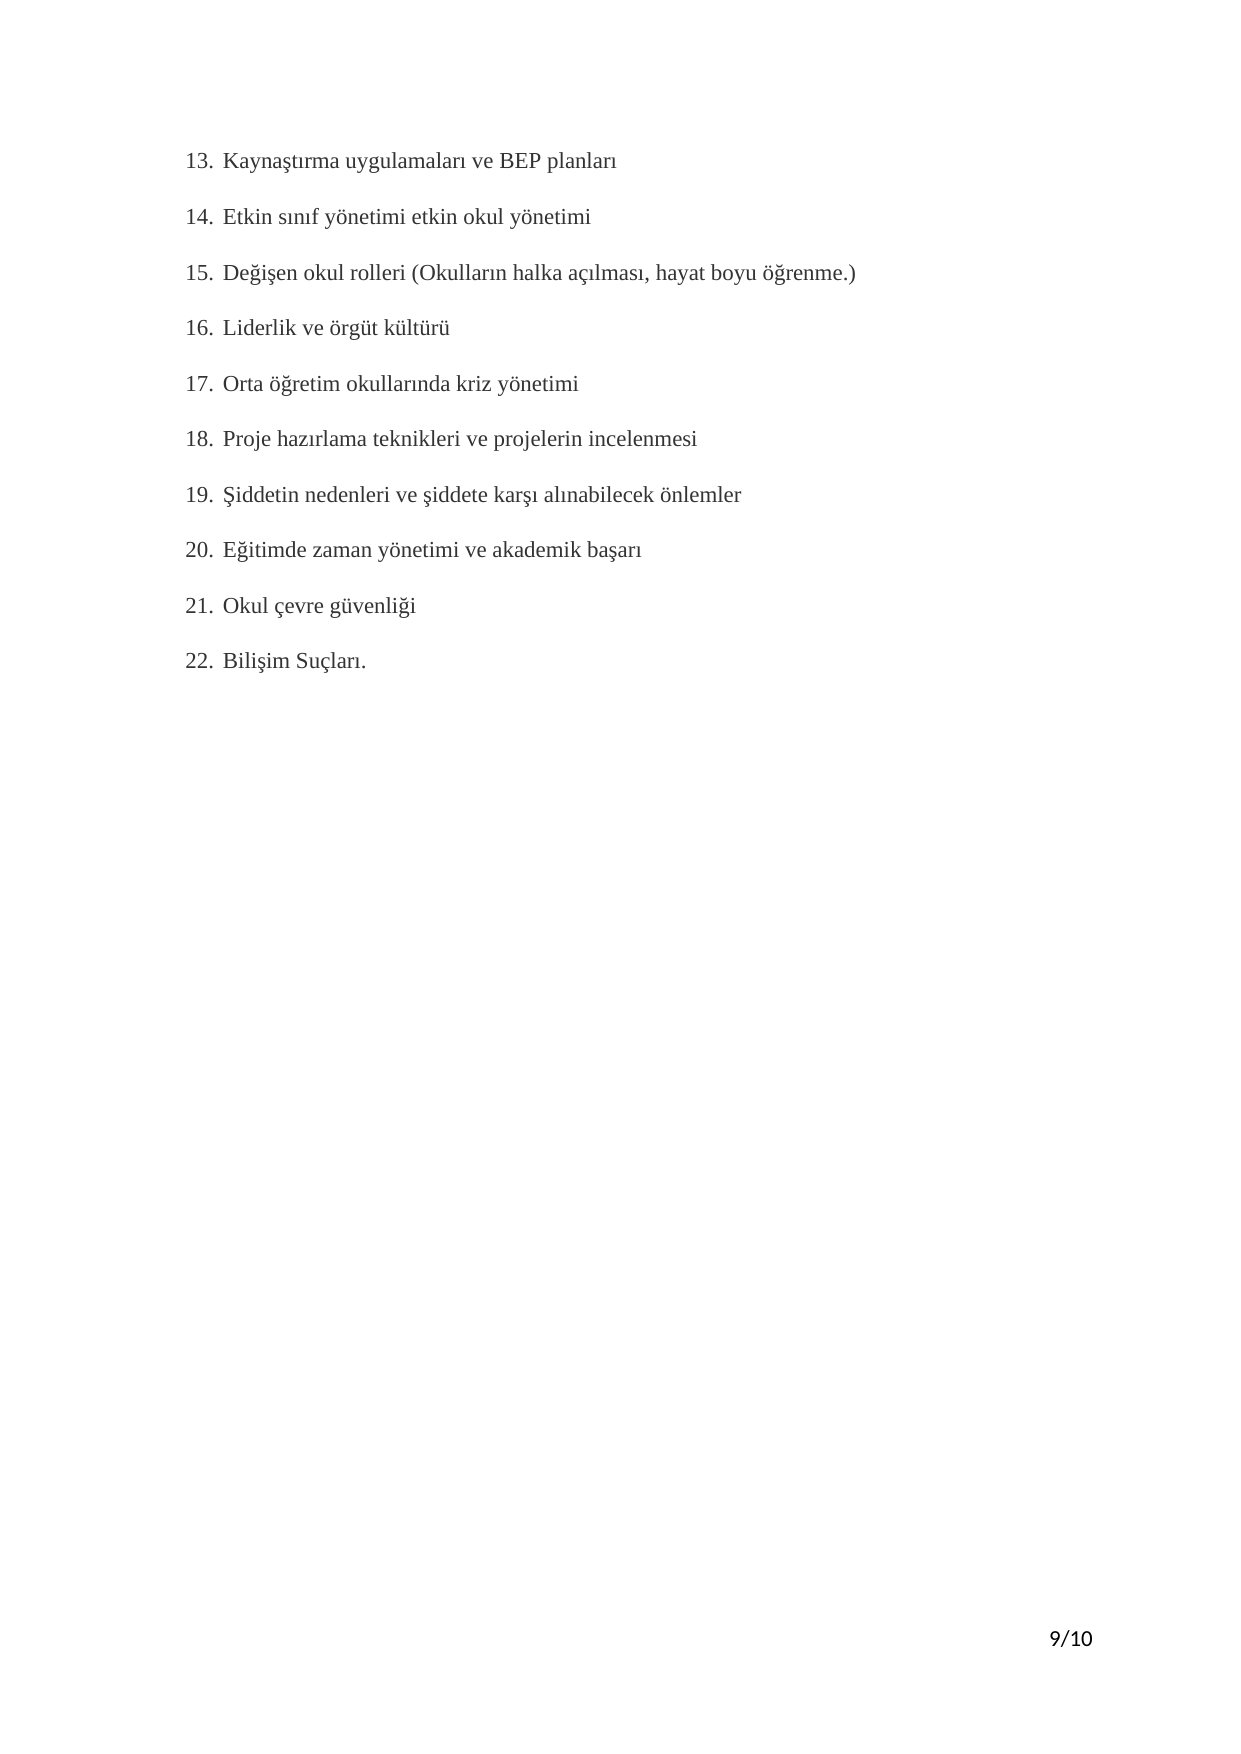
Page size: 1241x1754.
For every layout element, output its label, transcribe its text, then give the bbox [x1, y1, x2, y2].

list Bilişim Suçları. [185, 647, 1093, 674]
list Değişen okul rolleri (Okulların halka açılması, hayat boyu öğrenme.) [185, 259, 1093, 285]
list Liderlik ve örgüt kültürü [185, 314, 1093, 341]
list Proje hazırlama teknikleri ve projelerin incelenmesi [185, 425, 1093, 452]
list Okul çevre güvenliği [185, 592, 1093, 618]
list Şiddetin nedenleri ve şiddete karşı alınabilecek önlemler [185, 481, 1093, 507]
list Kaynaştırma uygulamaları ve BEP planları [185, 148, 1093, 174]
list Orta öğretim okullarında kriz yönetimi [185, 370, 1093, 396]
list Eğitimde zaman yönetimi ve akademik başarı [185, 536, 1093, 563]
list Etkin sınıf yönetimi etkin okul yönetimi [185, 203, 1093, 229]
